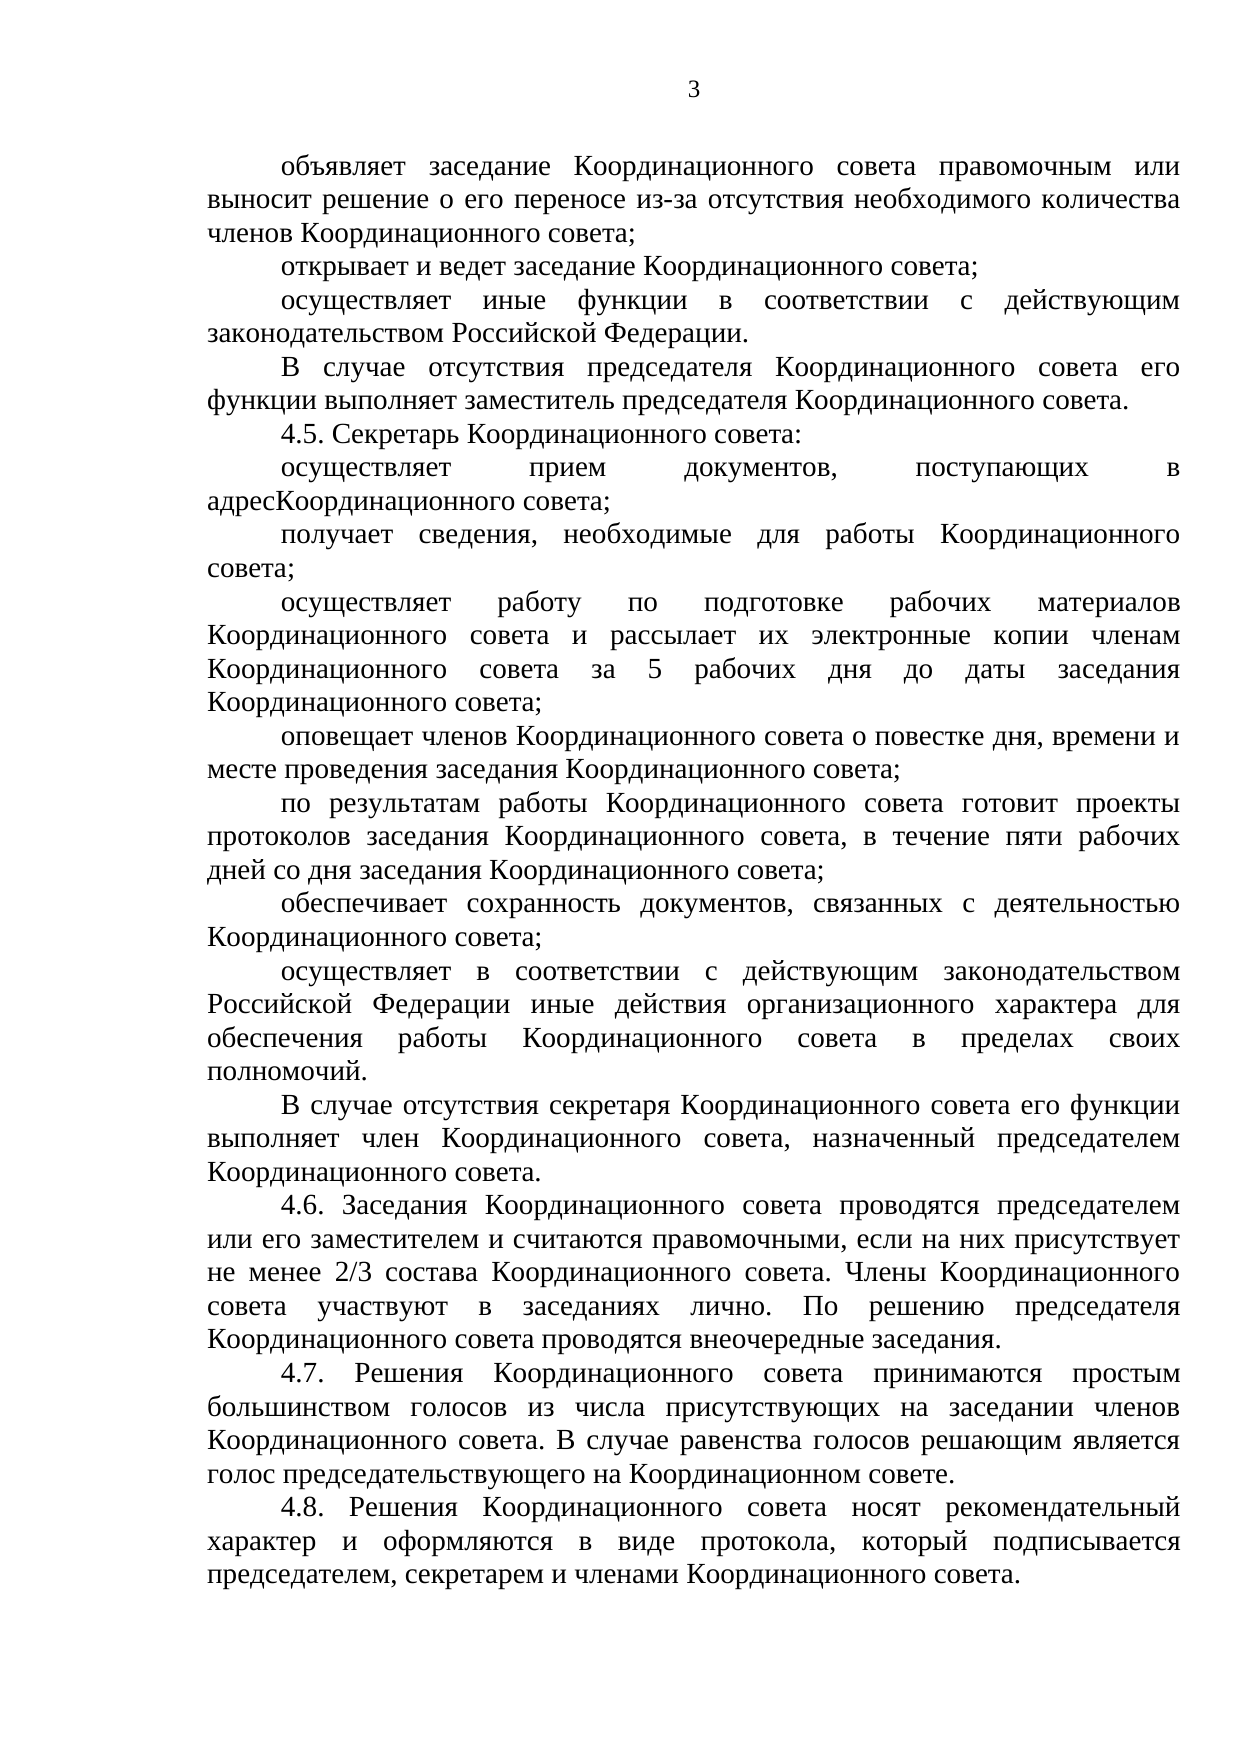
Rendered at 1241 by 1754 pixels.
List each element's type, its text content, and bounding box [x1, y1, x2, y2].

text по результатам работы Координационного совета готовит проекты протоколов заседания Координационного совета, в течение пяти рабочих дней со дня заседания Координационного совета; [207, 785, 1181, 886]
text осуществляет работу по подготовке рабочих материалов Координационного совета и рассылает их электронные копии членам Координационного совета за 5 рабочих дня до даты заседания Координационного совета; [207, 584, 1181, 718]
text получает сведения, необходимые для работы Координационного совета; [207, 517, 1181, 584]
text осуществляет иные функции в соответствии с действующим законодательством Российской Федерации. [207, 282, 1181, 349]
text В случае отсутствия председателя Координационного совета его функции выполняет заместитель председателя Координационного совета. [207, 349, 1181, 416]
text осуществляет прием документов, поступающих в адресКоординационного совета; [207, 449, 1181, 517]
text оповещает членов Координационного совета о повестке дня, времени и месте проведения заседания Координационного совета; [207, 718, 1181, 785]
text осуществляет в соответствии с действующим законодательством Российской Федерации иные действия организационного характера для обеспечения работы Координационного совета в пределах своих полномочий. [207, 953, 1181, 1087]
text обеспечивает сохранность документов, связанных с деятельностью Координационного совета; [207, 886, 1181, 953]
text В случае отсутствия секретаря Координационного совета его функции выполняет член Координационного совета, назначенный председателем Координационного совета. [207, 1087, 1181, 1187]
text 4.7. Решения Координационного совета принимаются простым большинством голосов из числа присутствующих на заседании членов Координационного совета. В случае равенства голосов решающим является голос председательствующего на Координационном совете. [207, 1355, 1181, 1489]
text объявляет заседание Координационного совета правомочным или выносит решение о его переносе из-за отсутствия необходимого количества членов Координационного совета; [207, 148, 1181, 248]
text 4.6. Заседания Координационного совета проводятся председателем или его заместителем и считаются правомочными, если на них присутствует не менее 2/3 состава Координационного совета. Члены Координационного совета участвуют в заседаниях лично. По решению председателя Координационного совета проводятся внеочередные заседания. [207, 1187, 1181, 1355]
text 4.8. Решения Координационного совета носят рекомендательный характер и оформляются в виде протокола, который подписывается председателем, секретарем и членами Координационного совета. [207, 1489, 1181, 1590]
text открывает и ведет заседание Координационного совета; [207, 248, 1181, 282]
text 4.5. Секретарь Координационного совета: [207, 416, 1181, 449]
